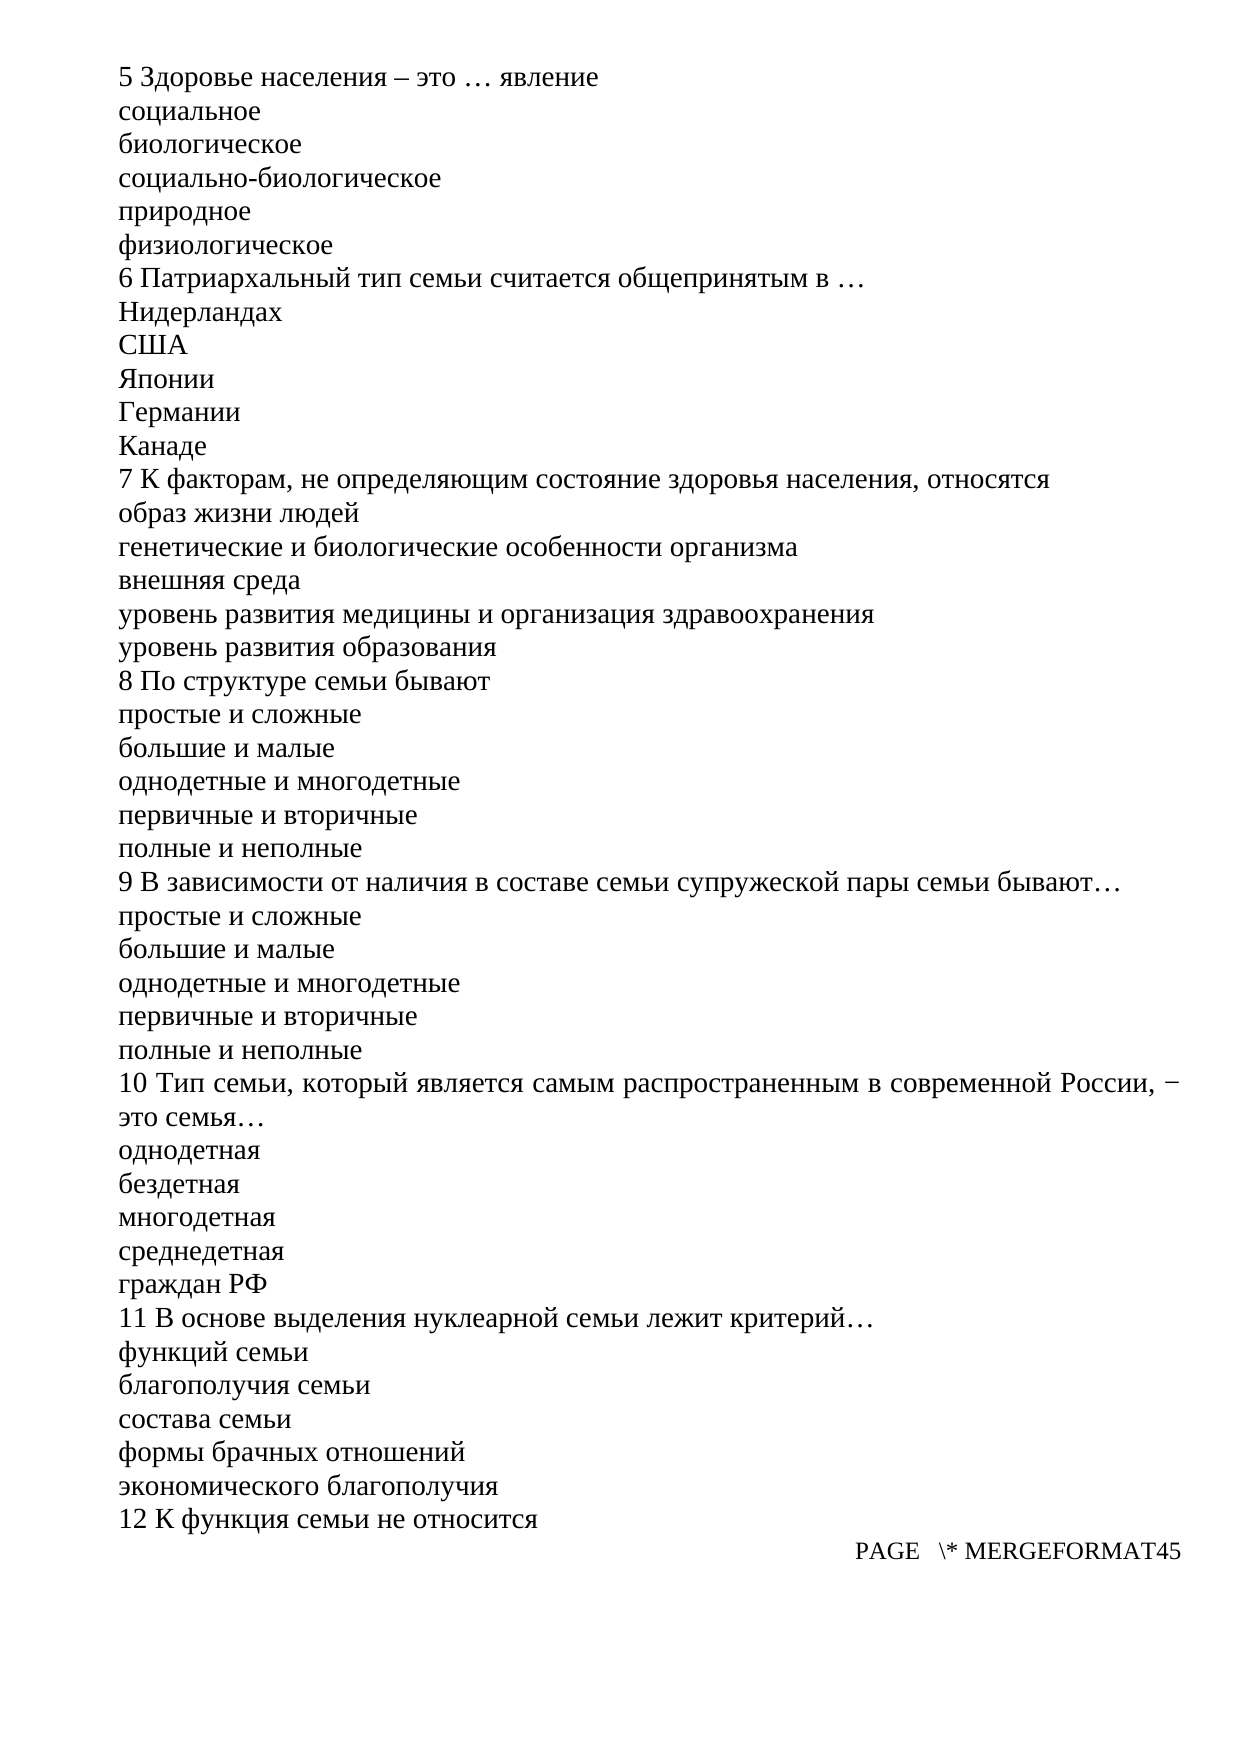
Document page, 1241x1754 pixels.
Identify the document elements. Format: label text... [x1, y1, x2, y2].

text состава семьи [118, 1401, 1181, 1434]
text 6 Патриархальный тип семьи считается общепринятым в … [118, 260, 1181, 294]
text 8 По структуре семьи бывают [118, 663, 1181, 696]
text социальное [118, 93, 1181, 126]
text США [118, 327, 1181, 361]
text природное [118, 193, 1181, 227]
text благополучия семьи [118, 1367, 1181, 1401]
text большие и малые [118, 730, 1181, 763]
text однодетные и многодетные [118, 965, 1181, 998]
text однодетная [118, 1132, 1181, 1166]
text Японии [118, 361, 1181, 394]
text Нидерландах [118, 294, 1181, 327]
text простые и сложные [118, 898, 1181, 931]
text Германии [118, 394, 1181, 428]
text генетические и биологические особенности организма [118, 529, 1181, 562]
text первичные и вторичные [118, 797, 1181, 831]
text полные и неполные [118, 1032, 1181, 1065]
text полные и неполные [118, 831, 1181, 864]
text бездетная [118, 1166, 1181, 1199]
text образ жизни людей [118, 495, 1181, 529]
text уровень развития образования [118, 629, 1181, 663]
text 9 В зависимости от наличия в составе семьи супружеской пары семьи бывают… [118, 864, 1181, 898]
text 5 Здоровье населения – это … явление [118, 59, 1181, 93]
text 12 К функция семьи не относится [118, 1501, 1181, 1535]
text 10 Тип семьи, который является самым распространенным в современной России, − это семья… [118, 1065, 1181, 1132]
text граждан РФ [118, 1267, 1181, 1300]
text уровень развития медицины и организация здравоохранения [118, 596, 1181, 629]
text функций семьи [118, 1334, 1181, 1367]
text среднедетная [118, 1233, 1181, 1267]
text формы брачных отношений [118, 1434, 1181, 1468]
text социально-биологическое [118, 160, 1181, 193]
text первичные и вторичные [118, 998, 1181, 1032]
text большие и малые [118, 931, 1181, 965]
text внешняя среда [118, 562, 1181, 596]
text однодетные и многодетные [118, 763, 1181, 797]
text Канаде [118, 428, 1181, 462]
text 7 К факторам, не определяющим состояние здоровья населения, относятся [118, 462, 1181, 495]
text физиологическое [118, 227, 1181, 260]
text биологическое [118, 126, 1181, 160]
text простые и сложные [118, 696, 1181, 730]
text многодетная [118, 1199, 1181, 1233]
text экономического благополучия [118, 1468, 1181, 1501]
text 11 В основе выделения нуклеарной семьи лежит критерий… [118, 1300, 1181, 1334]
